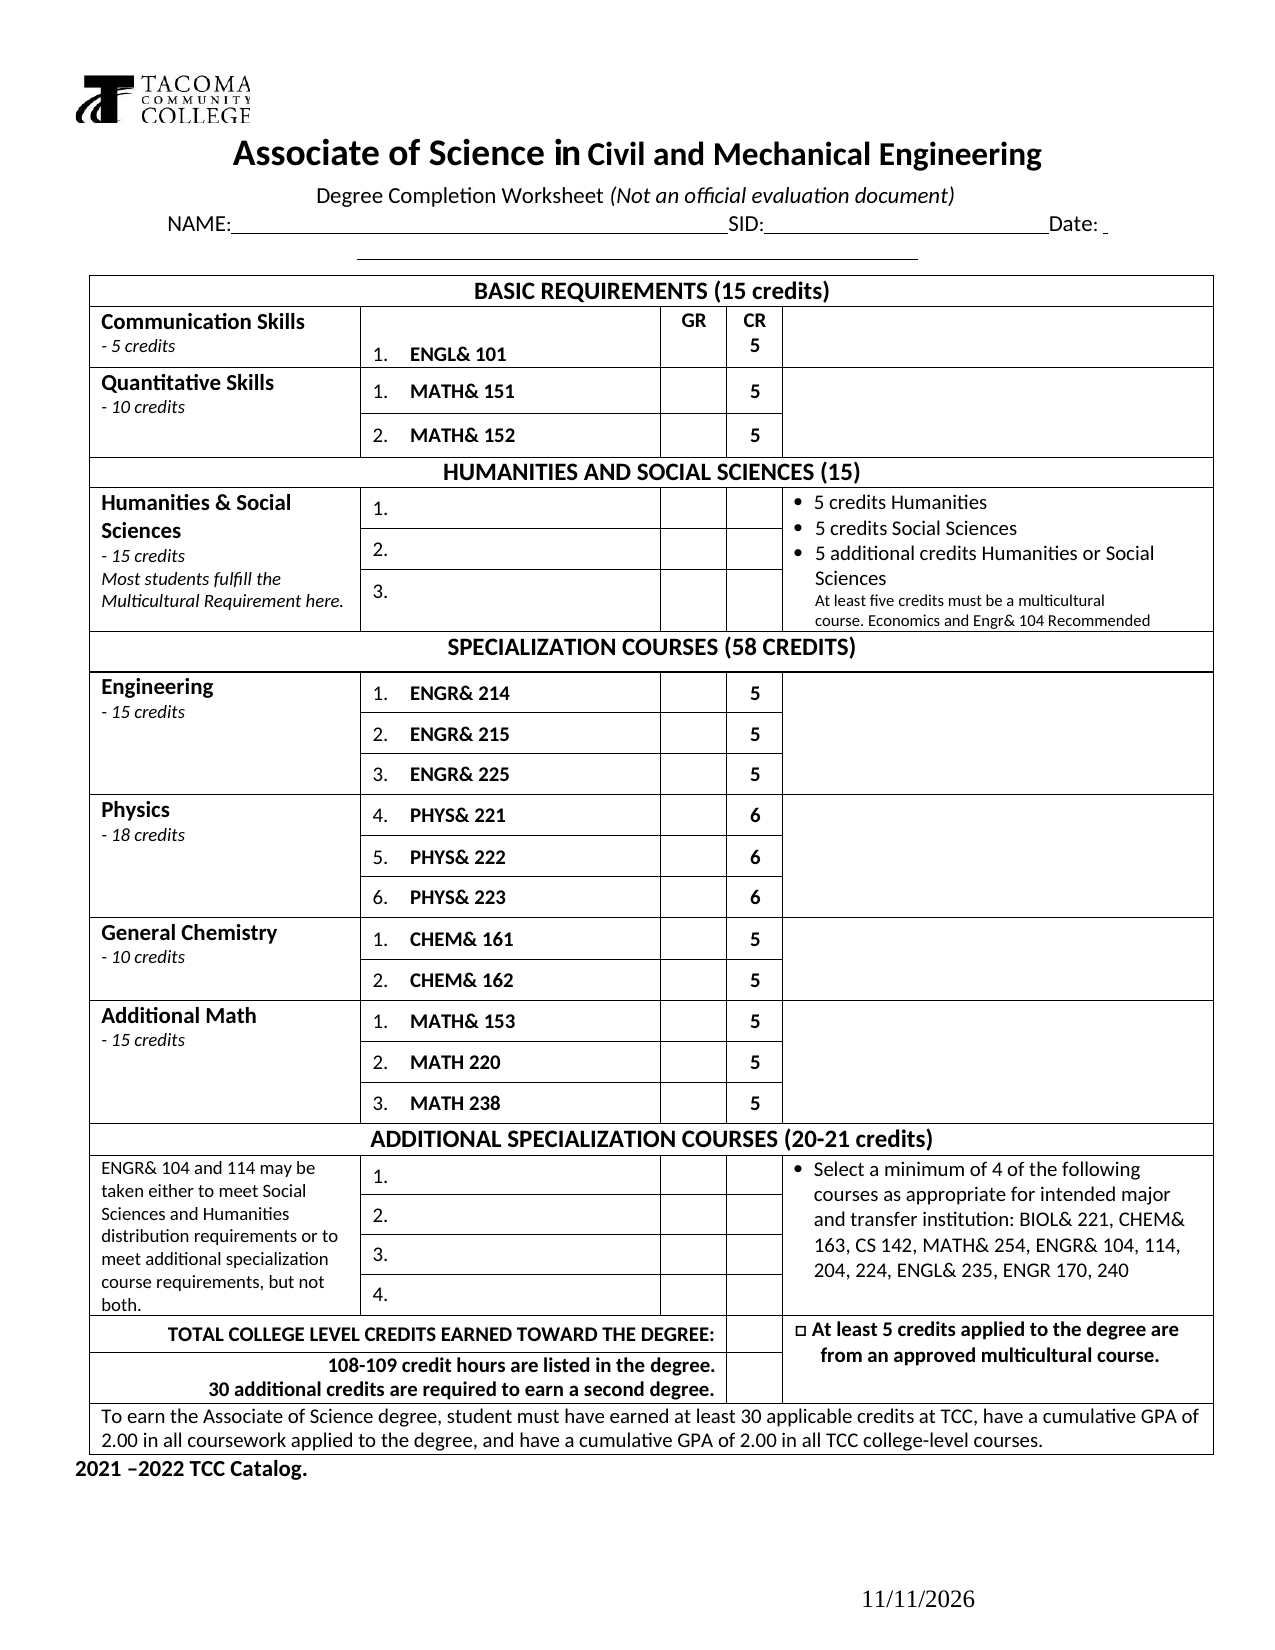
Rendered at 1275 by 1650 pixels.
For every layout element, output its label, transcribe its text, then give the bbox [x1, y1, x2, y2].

table_cell Communication Skills - 5 credits [90, 307, 360, 367]
table_cell [661, 1235, 726, 1273]
table_cell 5 [727, 918, 782, 959]
table_cell To earn the Associate of Science degree, student must have earned at least 30 applicable credits at TCC, have a cumulative GPA of 2.00 in all coursework applied to the degree, and have a cumulative GPA of 2.00 in all TCC college-level courses. [90, 1404, 1213, 1453]
table_cell HUMANITIES AND SOCIAL SCIENCES (15) [90, 458, 1213, 487]
table_cell [727, 1316, 782, 1352]
table_cell [661, 529, 726, 569]
table_cell 1. [361, 488, 660, 528]
table_cell GR [661, 307, 726, 367]
table_cell 2. MATH 220 [361, 1042, 660, 1082]
table_cell [727, 1353, 782, 1402]
table_cell ADDITIONAL SPECIALIZATION COURSES (20-21 credits) [90, 1124, 1213, 1155]
title Associate of Science in Civil and Mechanical Engineering [75, 129, 1200, 174]
table_cell 5 [727, 673, 782, 712]
table_cell CR 5 [727, 307, 782, 367]
table_cell [727, 1195, 782, 1234]
table_cell [661, 673, 726, 712]
table_cell General Chemistry - 10 credits [90, 918, 360, 1000]
table_cell 4. PHYS& 221 [361, 795, 660, 835]
table_cell 2. CHEM& 162 [361, 960, 660, 1000]
table_cell [661, 960, 726, 1000]
table_cell [783, 918, 1213, 1000]
table_cell 2. MATH& 152 [361, 414, 660, 457]
table_cell [727, 1235, 782, 1273]
table_cell 5 [727, 713, 782, 753]
table_cell 5 [727, 1042, 782, 1082]
text 2021 –2022 TCC Catalog. [75, 1454, 1200, 1482]
table_cell [661, 414, 726, 457]
table_cell 5 [727, 368, 782, 413]
table_cell [661, 795, 726, 835]
table_cell [783, 795, 1213, 917]
table_cell 1. ENGR& 214 [361, 673, 660, 712]
table_cell 6. PHYS& 223 [361, 877, 660, 917]
table_cell Physics - 18 credits [90, 795, 360, 917]
table_cell 4. [361, 1275, 660, 1315]
table_cell [661, 1156, 726, 1194]
table_cell [661, 754, 726, 794]
picture [75, 75, 250, 122]
table_cell [727, 1156, 782, 1194]
table_cell 5. PHYS& 222 [361, 836, 660, 876]
table_cell [661, 877, 726, 917]
text NAME: SID: Date: [75, 209, 1200, 262]
table_cell [727, 570, 782, 631]
table_cell Additional Math - 15 credits [90, 1001, 360, 1123]
table_cell [661, 1195, 726, 1234]
table_cell 2. [361, 1195, 660, 1234]
table_cell 3. [361, 1235, 660, 1273]
table_cell Select a minimum of 4 of the following courses as appropriate for intended major and transfer institution: BIOL& 221, CHEM& 163, CS 142, MATH& 254, ENGR& 104, 114, 204, 224, ENGL& 235, ENGR 170, 240 [783, 1156, 1213, 1315]
table_cell [661, 1083, 726, 1123]
table_cell 1. MATH& 153 [361, 1001, 660, 1041]
table_cell [661, 570, 726, 631]
table_cell [783, 307, 1213, 367]
table_cell Engineering - 15 credits [90, 673, 360, 794]
table_cell 5 credits Humanities 5 credits Social Sciences 5 additional credits Humanities or Social Sciences At least five credits must be a multicultural course. Economics and Engr& 104 Recommended [783, 488, 1213, 631]
table_cell 1. CHEM& 161 [361, 918, 660, 959]
table_cell Quantitative Skills - 10 credits [90, 368, 360, 457]
table_cell 5 [727, 1083, 782, 1123]
table_cell [783, 1001, 1213, 1123]
table_cell 5 [727, 960, 782, 1000]
table_cell [783, 673, 1213, 794]
table_cell [661, 368, 726, 413]
table_cell TOTAL COLLEGE LEVEL CREDITS EARNED TOWARD THE DEGREE: [90, 1316, 726, 1352]
table_cell 2. ENGR& 215 [361, 713, 660, 753]
table_cell 1. MATH& 151 [361, 368, 660, 413]
table_cell ENGR& 104 and 114 may be taken either to meet Social Sciences and Humanities distribution requirements or to meet additional specialization course requirements, but not both. [90, 1156, 360, 1315]
table_cell 5 [727, 754, 782, 794]
table_cell Humanities & Social Sciences - 15 credits Most students fulfill the Multicultural Requirement here. [90, 488, 360, 631]
table_cell 3. MATH 238 [361, 1083, 660, 1123]
table_cell [783, 368, 1213, 457]
table_cell 108-109 credit hours are listed in the degree. 30 additional credits are required to earn a second degree. [90, 1353, 726, 1402]
table_cell [661, 1001, 726, 1041]
table_cell 2. [361, 529, 660, 569]
table_cell 6 [727, 836, 782, 876]
table_cell [661, 918, 726, 959]
table_cell 5 [727, 414, 782, 457]
table_cell [661, 488, 726, 528]
table_cell □ At least 5 credits applied to the degree are from an approved multicultural course. [783, 1316, 1213, 1402]
table_cell 3. [361, 570, 660, 631]
table_cell 6 [727, 795, 782, 835]
table_cell [661, 1042, 726, 1082]
text Degree Completion Worksheet (Not an official evaluation document) [75, 181, 1198, 209]
table_cell [661, 1275, 726, 1315]
table_cell [661, 713, 726, 753]
table_cell 1. [361, 1156, 660, 1194]
table_cell [727, 529, 782, 569]
table_cell 3. ENGR& 225 [361, 754, 660, 794]
table_cell 6 [727, 877, 782, 917]
table_cell [727, 488, 782, 528]
table_cell Specialization Courses (58 credits) [90, 632, 1213, 671]
table_header BASIC REQUIREMENTS (15 credits) [90, 276, 1213, 306]
table_cell 5 [727, 1001, 782, 1041]
table_cell [727, 1275, 782, 1315]
table_cell [661, 836, 726, 876]
table_cell 1. ENGL& 101 [361, 307, 660, 367]
